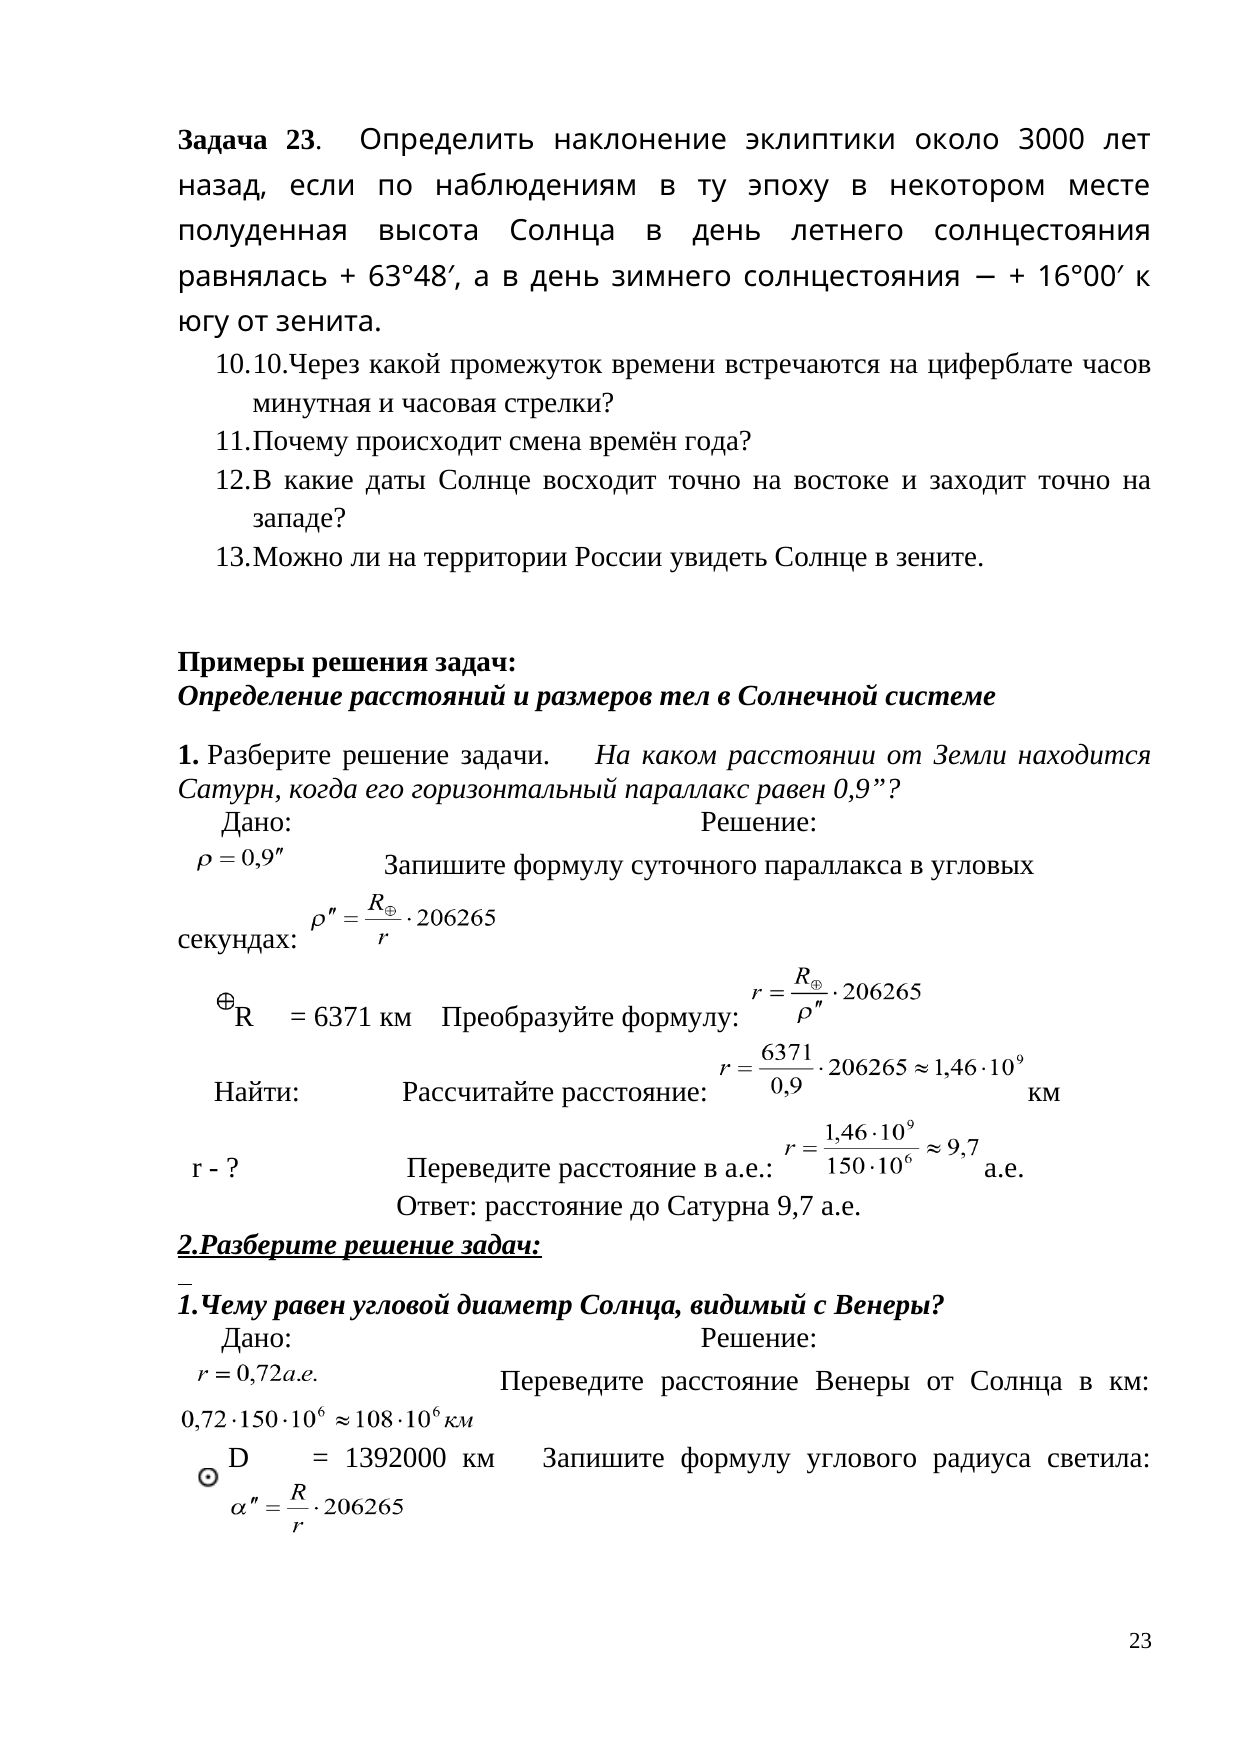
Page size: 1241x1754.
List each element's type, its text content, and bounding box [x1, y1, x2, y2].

text Дано: Решение: [177, 804, 1152, 838]
text 2.Разберите решение задач: [177, 1227, 1152, 1261]
picture [198, 1468, 408, 1537]
text Дано: Решение: [177, 1320, 1152, 1354]
picture [216, 992, 234, 1010]
picture [780, 1113, 984, 1178]
text Запишите формулу суточного параллакса в угловых секундах: [361, 843, 1152, 954]
text r - ? Переведите расстояние в а.е.: а.е. [177, 1113, 1152, 1183]
list Разберите решение задачи. На каком расстоянии от Земли находится Сатурн, когда его горизонтальный параллакс равен 0,9”? [177, 737, 1152, 804]
picture [177, 1400, 479, 1437]
list Можно ли на территории России увидеть Солнце в зените. [215, 539, 1152, 572]
text Задача 23. Определить наклонение эклиптики около 3000 лет назад, если по наблюдениям в ту эпоху в некотором месте полуденная высота Солнца в день летнего солнцестояния равнялась + 63°48′, а в день зимнего солнцестояния − + 16°00′ к югу от зенита. [177, 118, 1152, 340]
list Почему происходит смена времён года? [215, 423, 1152, 457]
text D = 1392000 км Запишите формулу углового радиуса светила: [177, 1440, 1152, 1537]
picture [305, 819, 501, 979]
picture [193, 1358, 321, 1391]
text Ответ: расстояние до Сатурна 9,7 а.е. [177, 1188, 1152, 1222]
list 10.Через какой промежуток времени встречаются на циферблате часов минутная и часовая стрелки? [215, 346, 1152, 418]
text 1.Чему равен угловой диаметр Солнца, видимый с Венеры? [177, 1287, 1152, 1320]
picture [715, 1037, 1028, 1102]
text Переведите расстояние Венеры от Солнца в км: [488, 1359, 1152, 1436]
picture [191, 843, 289, 875]
list В какие даты Солнце восходит точно на востоке и заходит точно на западе? [215, 462, 1152, 534]
text Примеры решения задач: [177, 644, 1152, 678]
text Запишите формулу суточного параллакса в угловых секундах: [177, 843, 358, 954]
text Определение расстояний и размеров тел в Солнечной системе [177, 678, 1152, 712]
text R = 6371 км Преобразуйте формулу: [177, 959, 1152, 1033]
picture [747, 959, 927, 1027]
